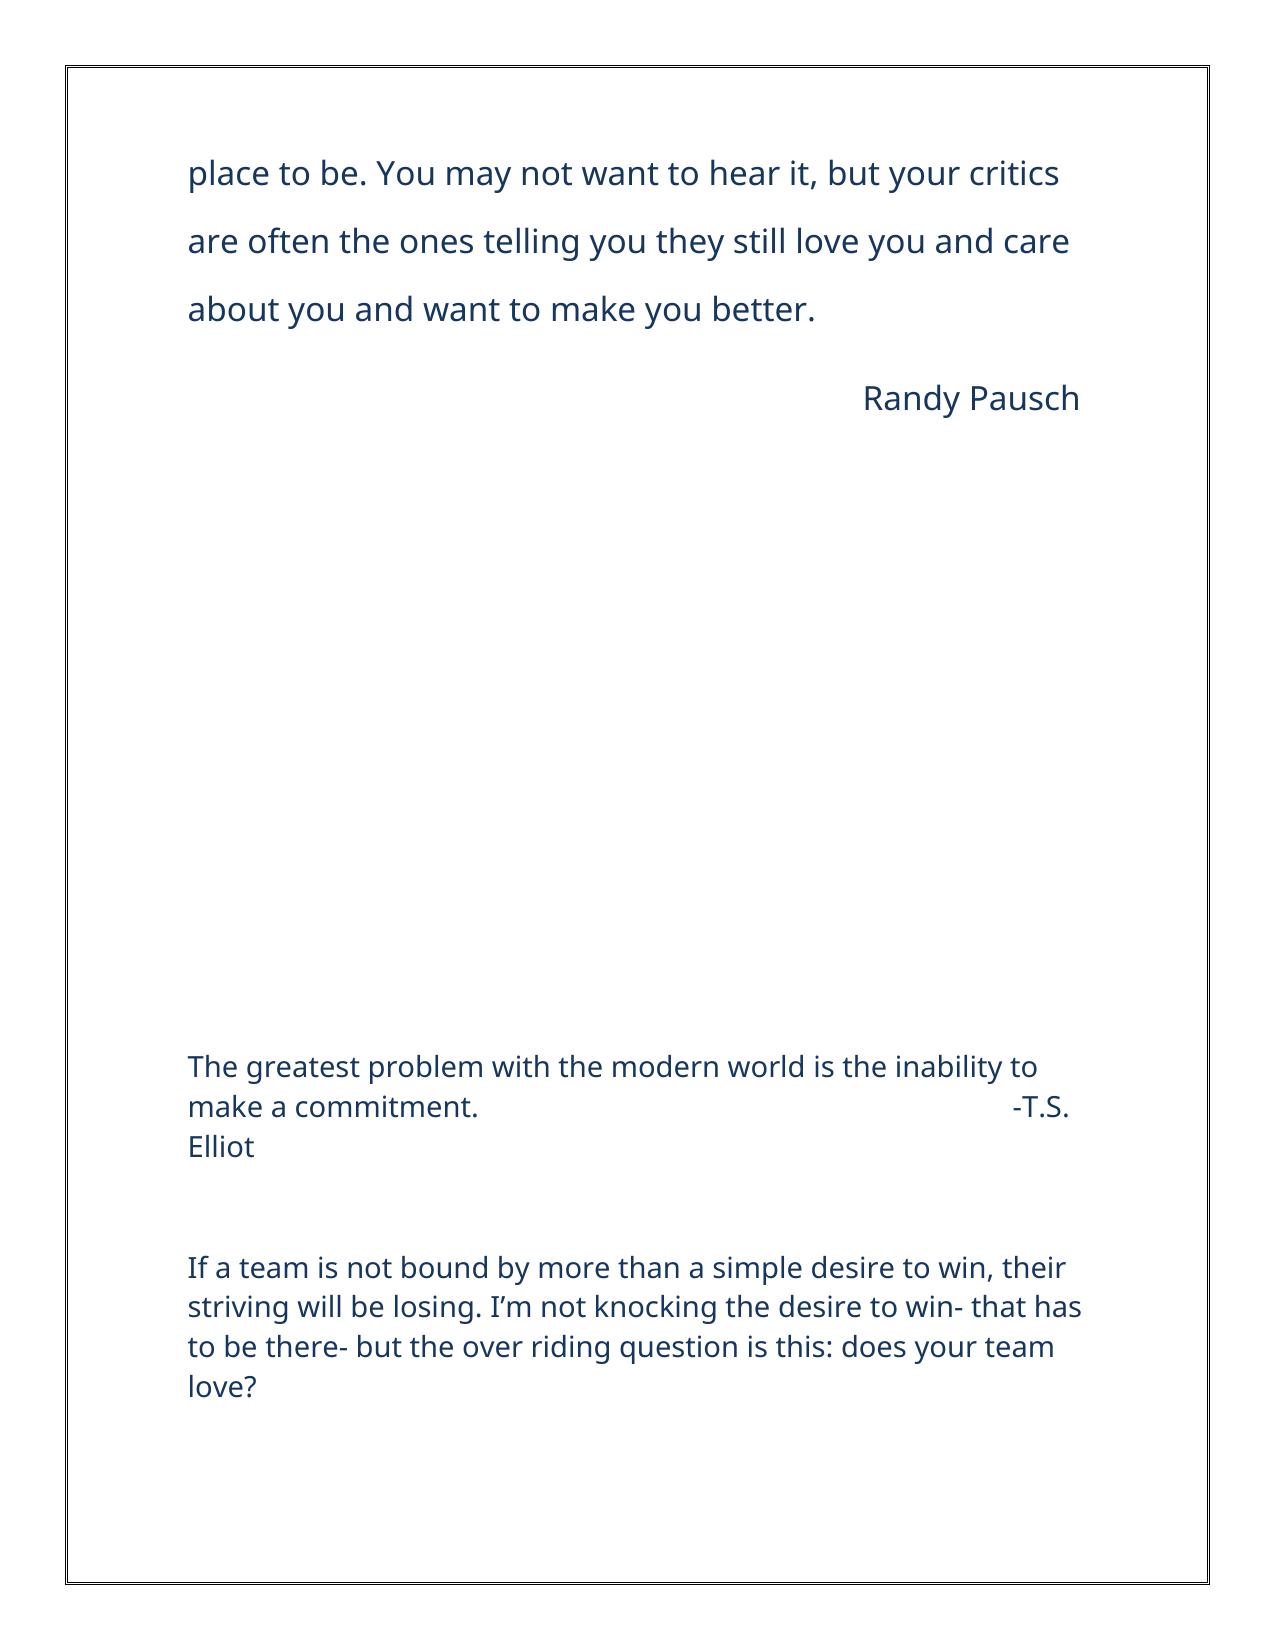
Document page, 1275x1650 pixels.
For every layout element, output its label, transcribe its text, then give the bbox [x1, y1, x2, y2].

text If a team is not bound by more than a simple desire to win, their striving will be losing. I’m not knocking the desire to win- that has to be there- but the over riding question is this: does your team love? [187, 1247, 1087, 1406]
text The greatest problem with the modern world is the inability to make a commitment. -T.S. Elliot [187, 1047, 1087, 1166]
text Randy Pausch [187, 375, 1087, 421]
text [187, 150, 1087, 332]
